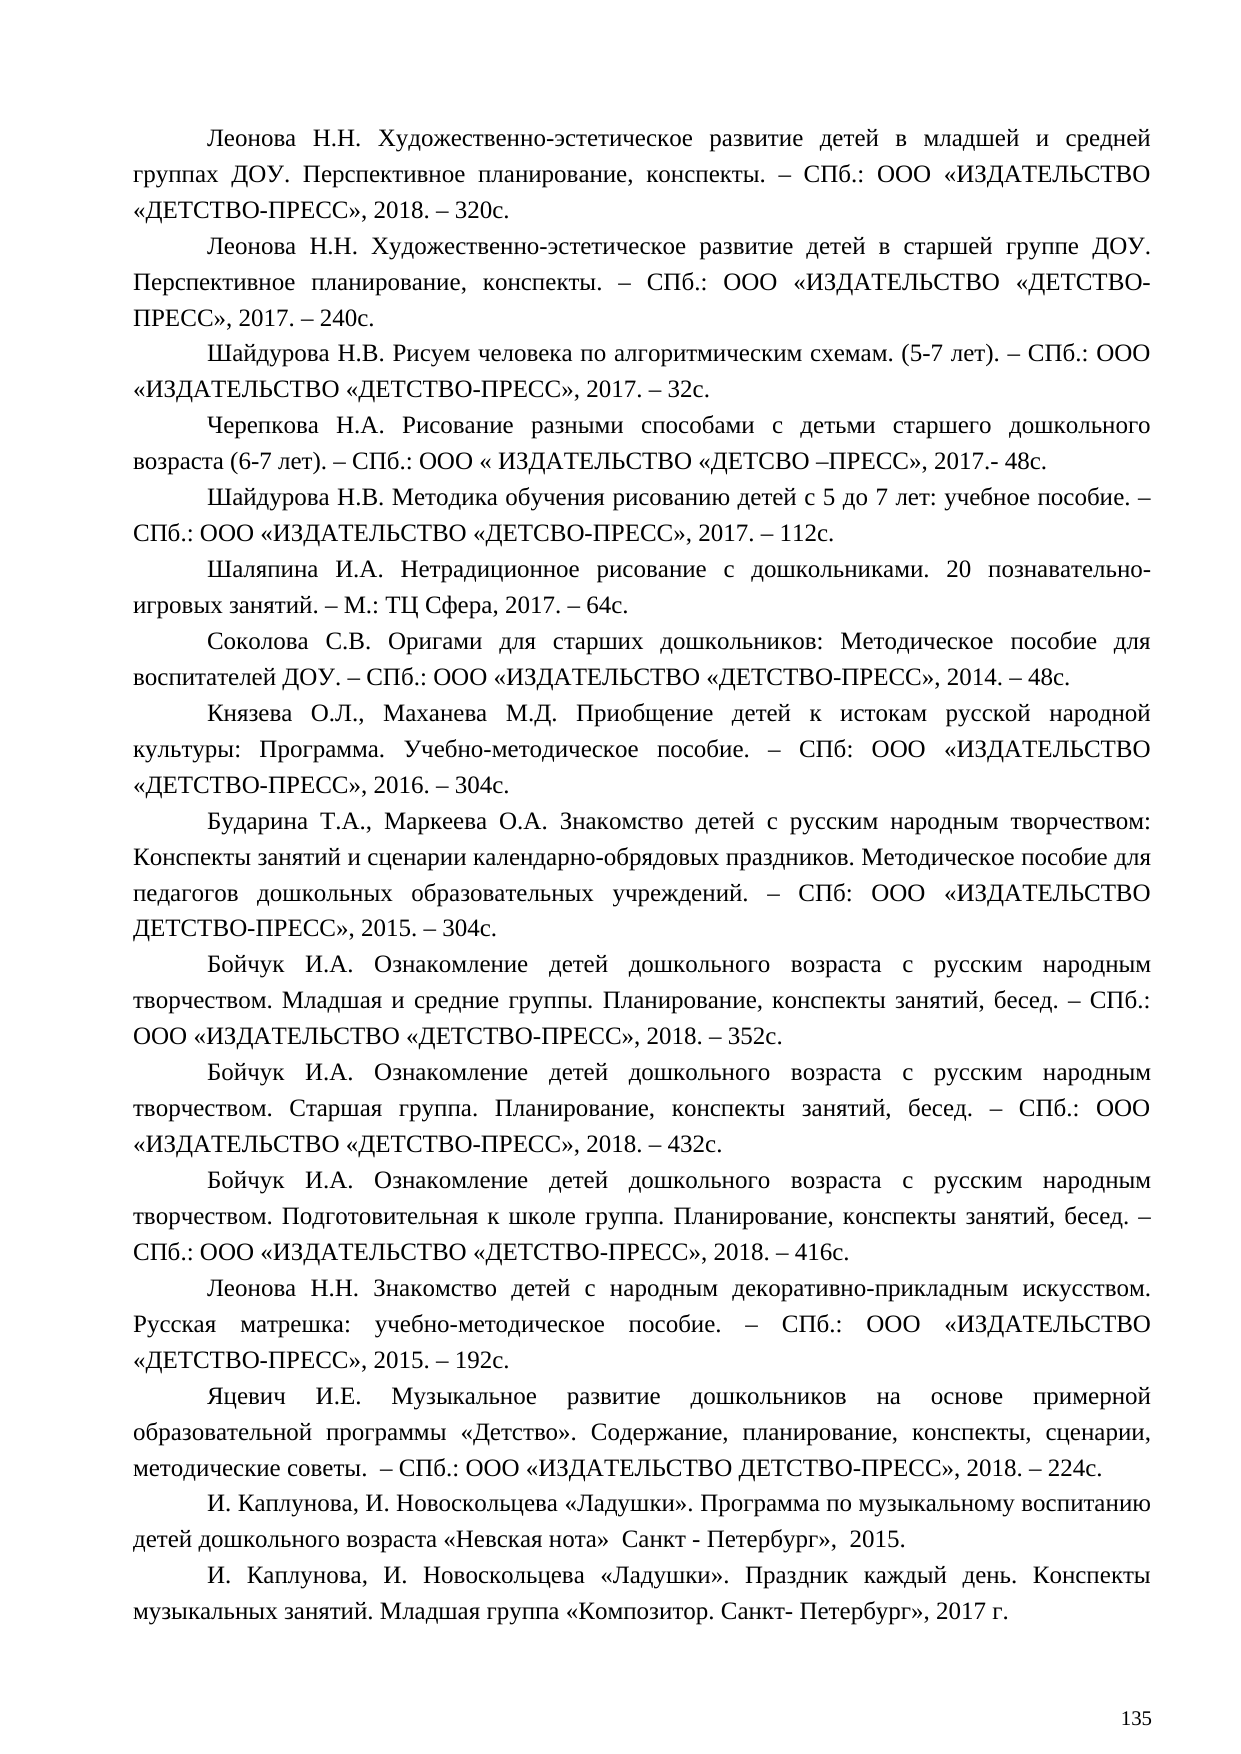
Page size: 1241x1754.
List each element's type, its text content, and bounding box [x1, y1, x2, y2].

list И. Каплунова, И. Новоскольцева «Ладушки». Праздник каждый день. Конспекты музыкальных занятий. Младшая группа «Композитор. Санкт- Петербург», 2017 г. [133, 1560, 1152, 1625]
list Соколова С.В. Оригами для старших дошкольников: Методическое пособие для воспитателей ДОУ. – СПб.: ООО «ИЗДАТЕЛЬСТВО «ДЕТСТВО-ПРЕСС», 2014. – 48с. [133, 626, 1152, 691]
list Бударина Т.А., Маркеева О.А. Знакомство детей с русским народным творчеством: Конспекты занятий и сценарии календарно-обрядовых праздников. Методическое пособие для педагогов дошкольных образовательных учреждений. – СПб: ООО «ИЗДАТЕЛЬСТВО ДЕТСТВО-ПРЕСС», 2015. – 304с. [133, 806, 1152, 942]
list Бойчук И.А. Ознакомление детей дошкольного возраста с русским народным творчеством. Старшая группа. Планирование, конспекты занятий, бесед. – СПб.: ООО «ИЗДАТЕЛЬСТВО «ДЕТСТВО-ПРЕСС», 2018. – 432с. [133, 1057, 1152, 1158]
list Леонова Н.Н. Знакомство детей с народным декоративно-прикладным искусством. Русская матрешка: учебно-методическое пособие. – СПб.: ООО «ИЗДАТЕЛЬСТВО «ДЕТСТВО-ПРЕСС», 2015. – 192с. [133, 1273, 1152, 1373]
list Яцевич И.Е. Музыкальное развитие дошкольников на основе примерной образовательной программы «Детство». Содержание, планирование, конспекты, сценарии, методические советы. – СПб.: ООО «ИЗДАТЕЛЬСТВО ДЕТСТВО-ПРЕСС», 2018. – 224с. [133, 1381, 1152, 1481]
list Шайдурова Н.В. Рисуем человека по алгоритмическим схемам. (5-7 лет). – СПб.: ООО «ИЗДАТЕЛЬСТВО «ДЕТСТВО-ПРЕСС», 2017. – 32с. [133, 338, 1152, 403]
list Князева О.Л., Маханева М.Д. Приобщение детей к истокам русской народной культуры: Программа. Учебно-методическое пособие. – СПб: ООО «ИЗДАТЕЛЬСТВО «ДЕТСТВО-ПРЕСС», 2016. – 304с. [133, 698, 1152, 798]
list И. Каплунова, И. Новоскольцева «Ладушки». Программа по музыкальному воспитанию детей дошкольного возраста «Невская нота» Санкт - Петербург», 2015. [133, 1488, 1152, 1553]
list Черепкова Н.А. Рисование разными способами с детьми старшего дошкольного возраста (6-7 лет). – СПб.: ООО « ИЗДАТЕЛЬСТВО «ДЕТСВО –ПРЕСС», 2017.- 48с. [133, 410, 1152, 475]
list Шаляпина И.А. Нетрадиционное рисование с дошкольниками. 20 познавательно-игровых занятий. – М.: ТЦ Сфера, 2017. – 64с. [133, 554, 1152, 619]
list Леонова Н.Н. Художественно-эстетическое развитие детей в старшей группе ДОУ. Перспективное планирование, конспекты. – СПб.: ООО «ИЗДАТЕЛЬСТВО «ДЕТСТВО-ПРЕСС», 2017. – 240с. [133, 231, 1152, 331]
list Бойчук И.А. Ознакомление детей дошкольного возраста с русским народным творчеством. Подготовительная к школе группа. Планирование, конспекты занятий, бесед. – СПб.: ООО «ИЗДАТЕЛЬСТВО «ДЕТСТВО-ПРЕСС», 2018. – 416с. [133, 1165, 1152, 1266]
list Шайдурова Н.В. Методика обучения рисованию детей с 5 до 7 лет: учебное пособие. – СПб.: ООО «ИЗДАТЕЛЬСТВО «ДЕТСВО-ПРЕСС», 2017. – 112с. [133, 482, 1152, 547]
list Бойчук И.А. Ознакомление детей дошкольного возраста с русским народным творчеством. Младшая и средние группы. Планирование, конспекты занятий, бесед. – СПб.: ООО «ИЗДАТЕЛЬСТВО «ДЕТСТВО-ПРЕСС», 2018. – 352с. [133, 949, 1152, 1050]
